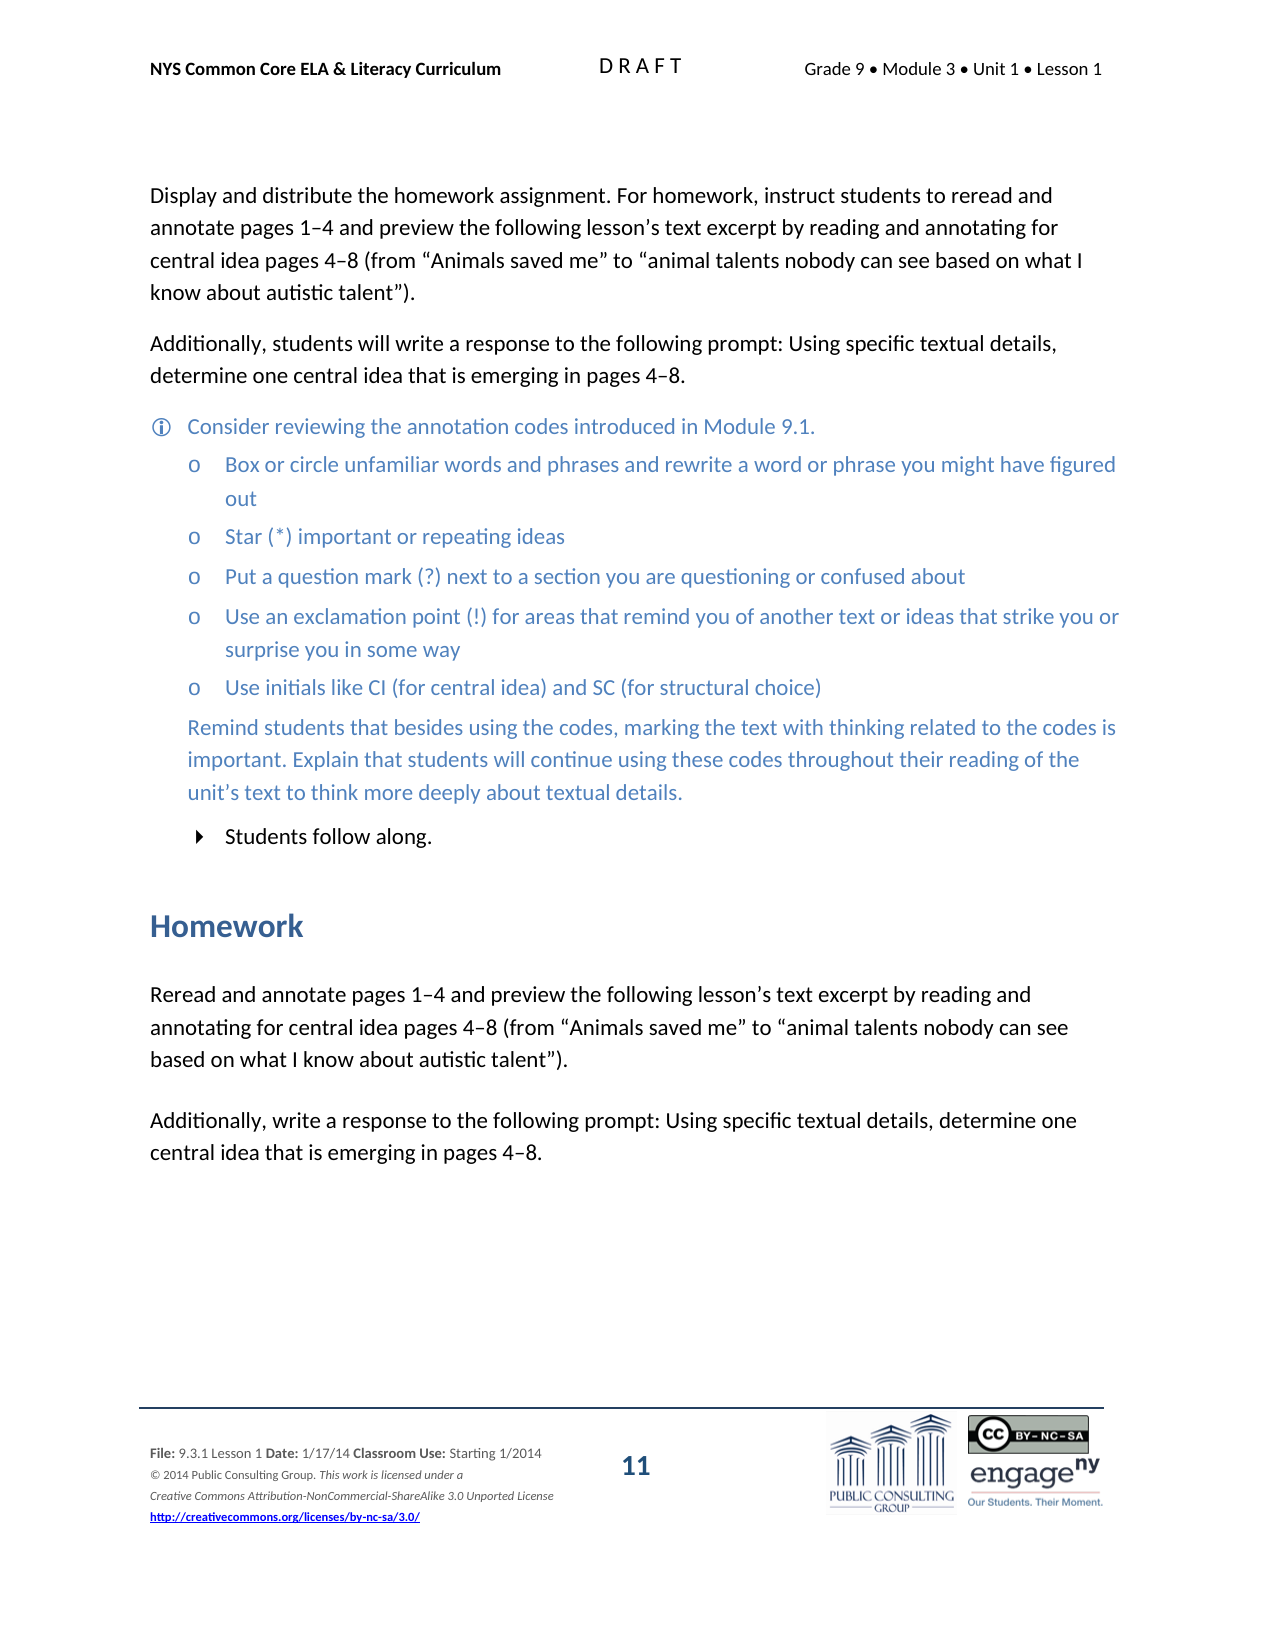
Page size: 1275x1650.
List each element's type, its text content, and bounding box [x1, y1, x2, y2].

picture [825, 1411, 1104, 1516]
list Remind students that besides using the codes, marking the text with thinking related to the codes is important. Explain that students will continue using these codes throughout their reading of the unit’s text to think more deeply about textual details. [187, 713, 1125, 806]
text Additionally, students will write a response to the following prompt: Using specific textual details, determine one central idea that is emerging in pages 4–8. [150, 329, 1125, 389]
text Additionally, write a response to the following prompt: Using specific textual details, determine one central idea that is emerging in pages 4–8. [150, 1106, 1125, 1166]
text Display and distribute the homework assignment. For homework, instruct students to reread and annotate pages 1–4 and preview the following lesson’s text excerpt by reading and annotating for central idea pages 4–8 (from “Animals saved me” to “animal talents nobody can see based on what I know about autistic talent”). [150, 181, 1125, 306]
text Use an exclamation point (!) for areas that remind you of another text or ideas that strike you or surprise you in some way [187, 602, 1125, 663]
text Consider reviewing the annotation codes introduced in Module 9.1. [150, 412, 1125, 440]
text Students follow along. [187, 822, 1125, 850]
text Use initials like CI (for central idea) and SC (for structural choice) [187, 673, 1125, 703]
text Box or circle unfamiliar words and phrases and rewrite a word or phrase you might have figured out [187, 450, 1125, 512]
text Reread and annotate pages 1–4 and preview the following lesson’s text excerpt by reading and annotating for central idea pages 4–8 (from “Animals saved me” to “animal talents nobody can see based on what I know about autistic talent”). [150, 981, 1125, 1073]
subtitle Homework [150, 904, 1125, 945]
text Put a question mark (?) next to a section you are questioning or confused about [187, 562, 1125, 591]
text Star (*) important or repeating ideas [187, 522, 1125, 551]
